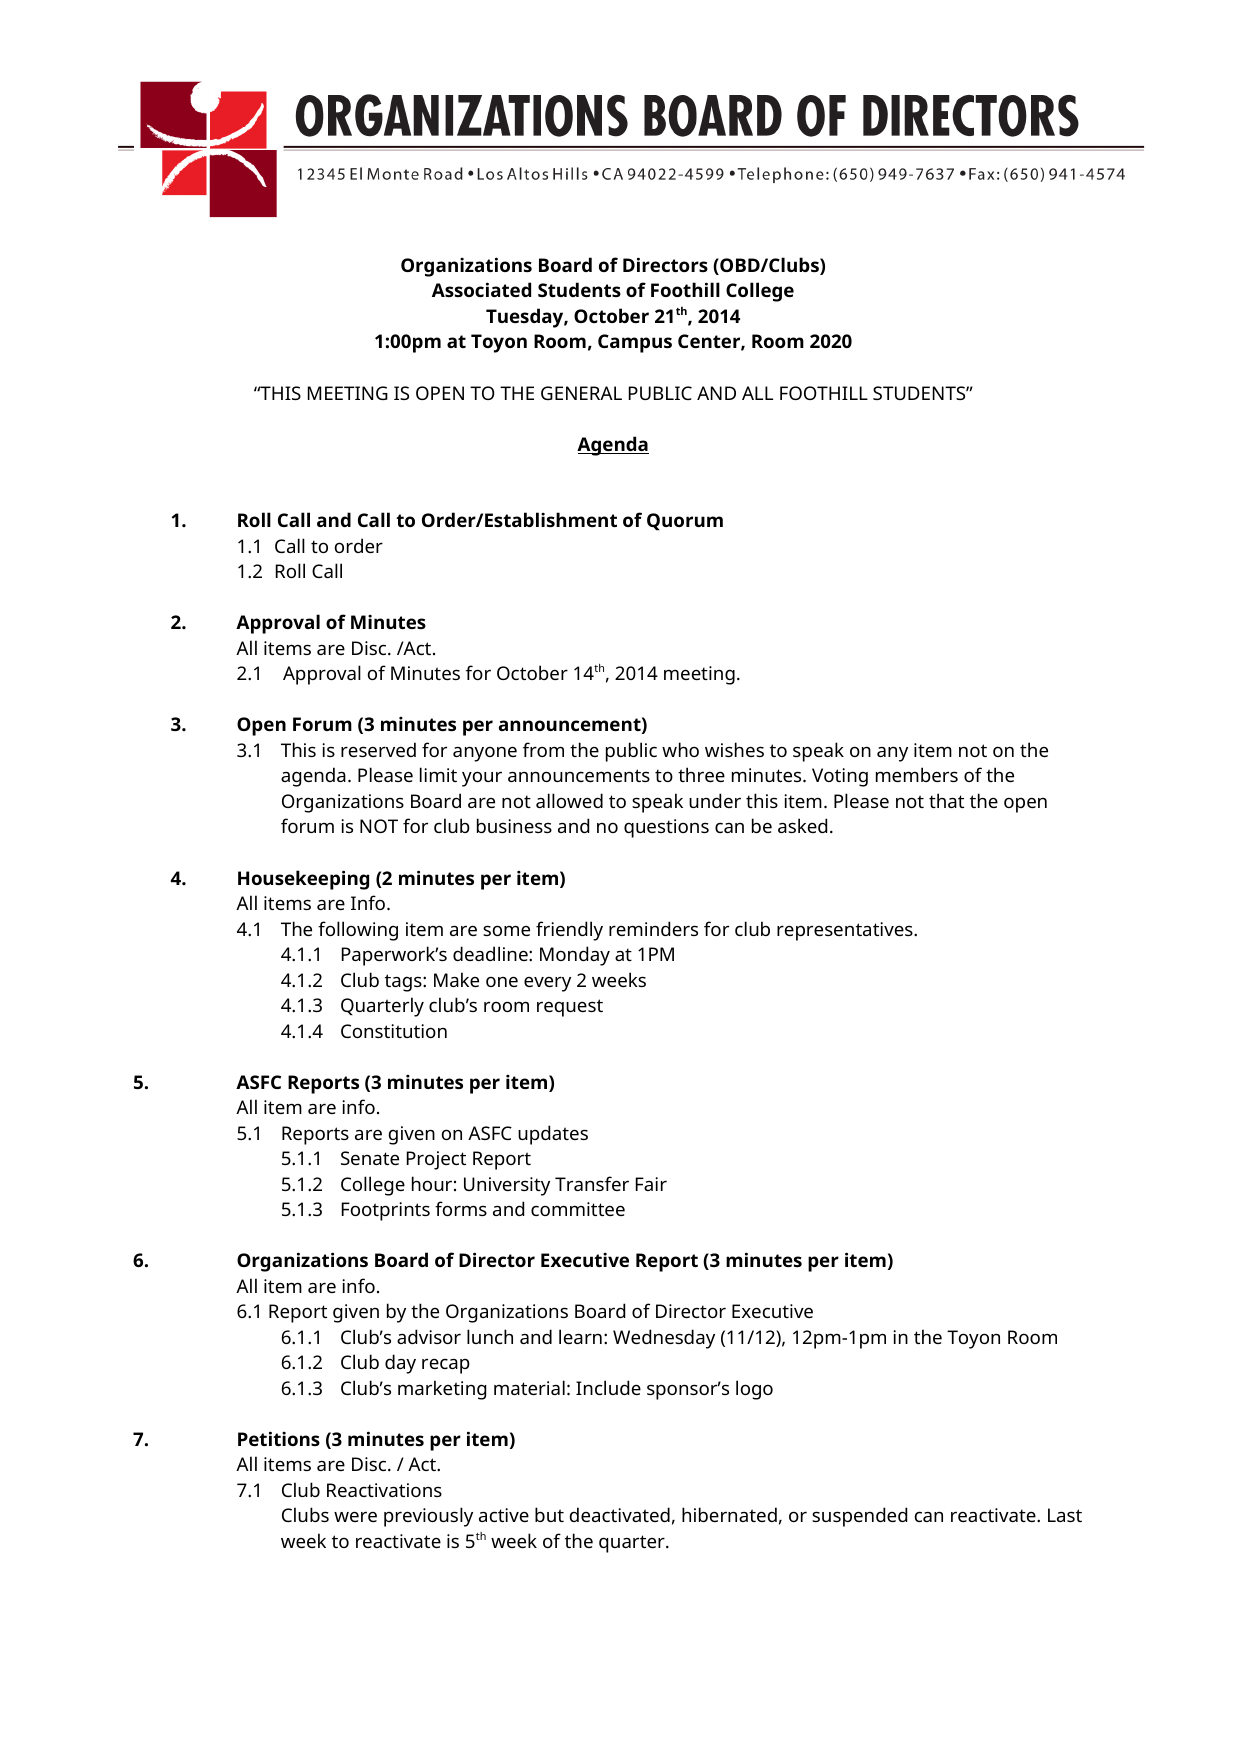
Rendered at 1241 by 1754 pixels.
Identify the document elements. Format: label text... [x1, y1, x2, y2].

text 7. Petitions (3 minutes per item) [133, 1426, 1093, 1452]
text 5.1 Reports are given on ASFC updates [23, 1120, 1093, 1146]
list 4.1.2 Club tags: Make one every 2 weeks [170, 967, 1093, 992]
text Associated Students of Foothill College [133, 278, 1093, 303]
picture [73, 73, 1206, 227]
text 5.1.2 College hour: University Transfer Fair [23, 1171, 1093, 1197]
list 4.1.1 Paperwork’s deadline: Monday at 1PM [170, 941, 1093, 967]
text 7.1 Club Reactivations [133, 1477, 1093, 1503]
list Roll Call [236, 558, 1093, 584]
list 4.1.4 Constitution [229, 1018, 1093, 1043]
text 5.1.1 Senate Project Report [23, 1146, 1093, 1171]
list 4.1 The following item are some friendly reminders for club representatives. [170, 916, 1093, 941]
text All items are Disc. / Act. [133, 1452, 1093, 1477]
text 1:00pm at Toyon Room, Campus Center, Room 2020 [133, 329, 1093, 354]
text 6. Organizations Board of Director Executive Report (3 minutes per item) [133, 1248, 1093, 1273]
list All items are Info. [170, 890, 1093, 916]
text Tuesday, October 21th, 2014 [133, 303, 1093, 329]
list 3. Open Forum (3 minutes per announcement) [170, 712, 1093, 737]
text 6.1.2 Club day recap [133, 1350, 1093, 1375]
list 4. Housekeeping (2 minutes per item) [170, 865, 1093, 890]
text “THIS MEETING IS OPEN TO THE GENERAL PUBLIC AND ALL FOOTHILL STUDENTS” [133, 380, 1093, 405]
text Clubs were previously active but deactivated, hibernated, or suspended can reactivate. Last week to reactivate is 5th week of the quarter. [133, 1503, 1093, 1554]
text 5. ASFC Reports (3 minutes per item) [23, 1069, 1093, 1094]
text 2. Approval of Minutes [170, 609, 1093, 635]
list 3.1 This is reserved for anyone from the public who wishes to speak on any item not on the agenda. Please limit your announcements to three minutes. Voting members of the Organizations Board are not allowed to speak under this item. Please not that the open forum is NOT for club business and no questions can be asked. [170, 737, 1093, 839]
list Call to order [236, 533, 1093, 558]
text All item are info. [23, 1094, 1093, 1120]
text 5.1.3 Footprints forms and committee [23, 1197, 1093, 1222]
list 4.1.3 Quarterly club’s room request [229, 992, 1093, 1018]
list Roll Call and Call to Order/Establishment of Quorum [170, 507, 1093, 533]
text 6.1 Report given by the Organizations Board of Director Executive [133, 1299, 1093, 1324]
text 6.1.1 Club’s advisor lunch and learn: Wednesday (11/12), 12pm-1pm in the Toyon Room [133, 1324, 1093, 1350]
text All items are Disc. /Act. [170, 635, 1093, 661]
text 6.1.3 Club’s marketing material: Include sponsor’s logo [133, 1375, 1093, 1401]
text Agenda [133, 431, 1093, 456]
text All item are info. [133, 1273, 1093, 1299]
list 2.1 Approval of Minutes for October 14th, 2014 meeting. [170, 661, 1093, 686]
text Organizations Board of Directors (OBD/Clubs) [133, 252, 1093, 278]
